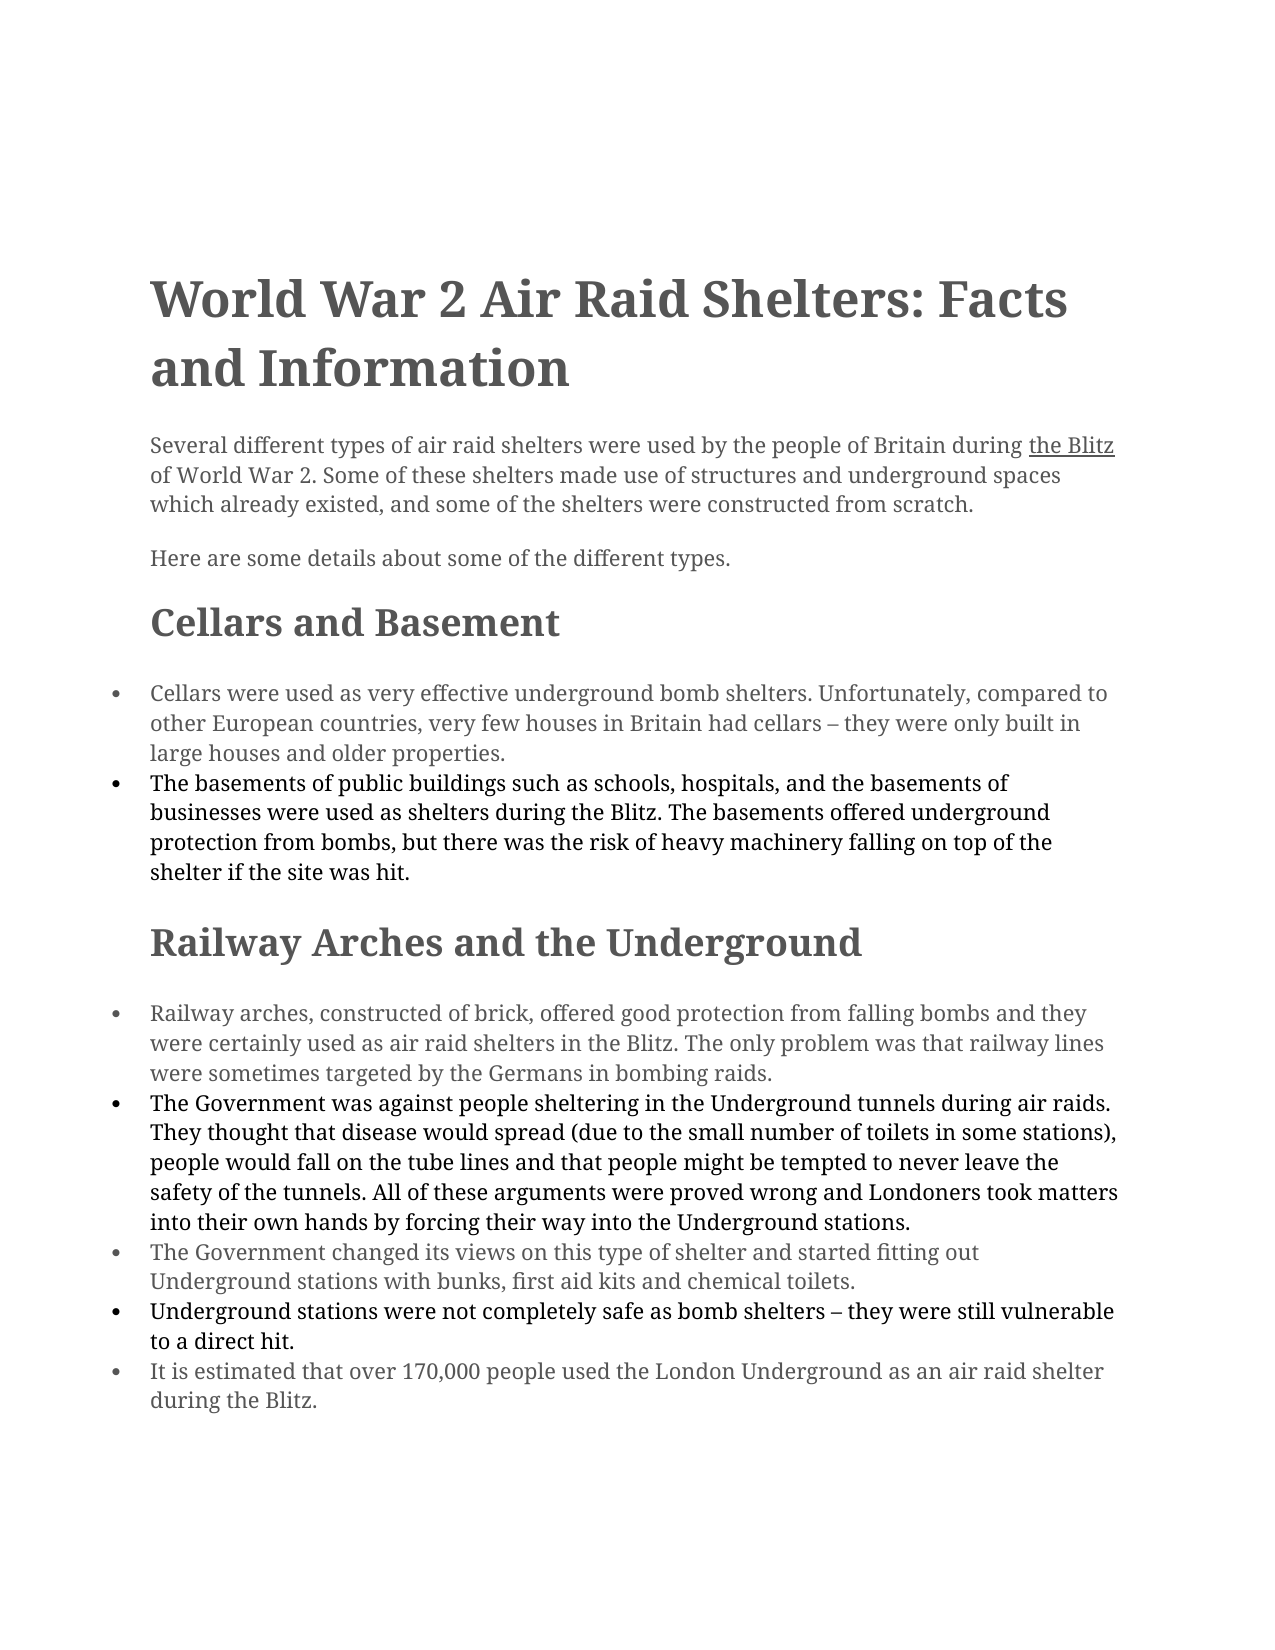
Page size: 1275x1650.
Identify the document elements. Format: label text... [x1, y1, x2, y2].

text Here are some details about some of the different types. [150, 543, 1125, 572]
text World War 2 Air Raid Shelters: Facts and Information [150, 264, 1125, 401]
list The Government was against people sheltering in the Underground tunnels during air raids. They thought that disease would spread (due to the small number of toilets in some stations), people would fall on the tube lines and that people might be tempted to never leave the safety of the tunnels. All of these arguments were proved wrong and Londoners took matters into their own hands by forcing their way into the Underground stations. [112, 1087, 1125, 1236]
text Several different types of air raid shelters were used by the people of Britain during the Blitz of World War 2. Some of these shelters made use of structures and underground spaces which already existed, and some of the shelters were constructed from scratch. [150, 430, 1125, 519]
list The Government changed its views on this type of shelter and started fitting out Underground stations with bunks, first aid kits and chemical toilets. [112, 1236, 1125, 1296]
list The basements of public buildings such as schools, hospitals, and the basements of businesses were used as shelters during the Blitz. The basements offered underground protection from bombs, but there was the risk of heavy machinery falling on top of the shelter if the site was hit. [112, 767, 1125, 887]
text Railway Arches and the Underground [150, 916, 1125, 967]
list It is estimated that over 170,000 people used the London Underground as an air raid shelter during the Blitz. [112, 1356, 1125, 1415]
list Cellars were used as very effective underground bomb shelters. Unfortunately, compared to other European countries, very few houses in Britain had cellars – they were only built in large houses and older properties. [112, 678, 1125, 767]
list Railway arches, constructed of brick, offered good protection from falling bombs and they were certainly used as air raid shelters in the Blitz. The only problem was that railway lines were sometimes targeted by the Germans in bombing raids. [112, 998, 1125, 1087]
list Underground stations were not completely safe as bomb shelters – they were still vulnerable to a direct hit. [112, 1296, 1125, 1356]
text Cellars and Basement [150, 596, 1125, 647]
